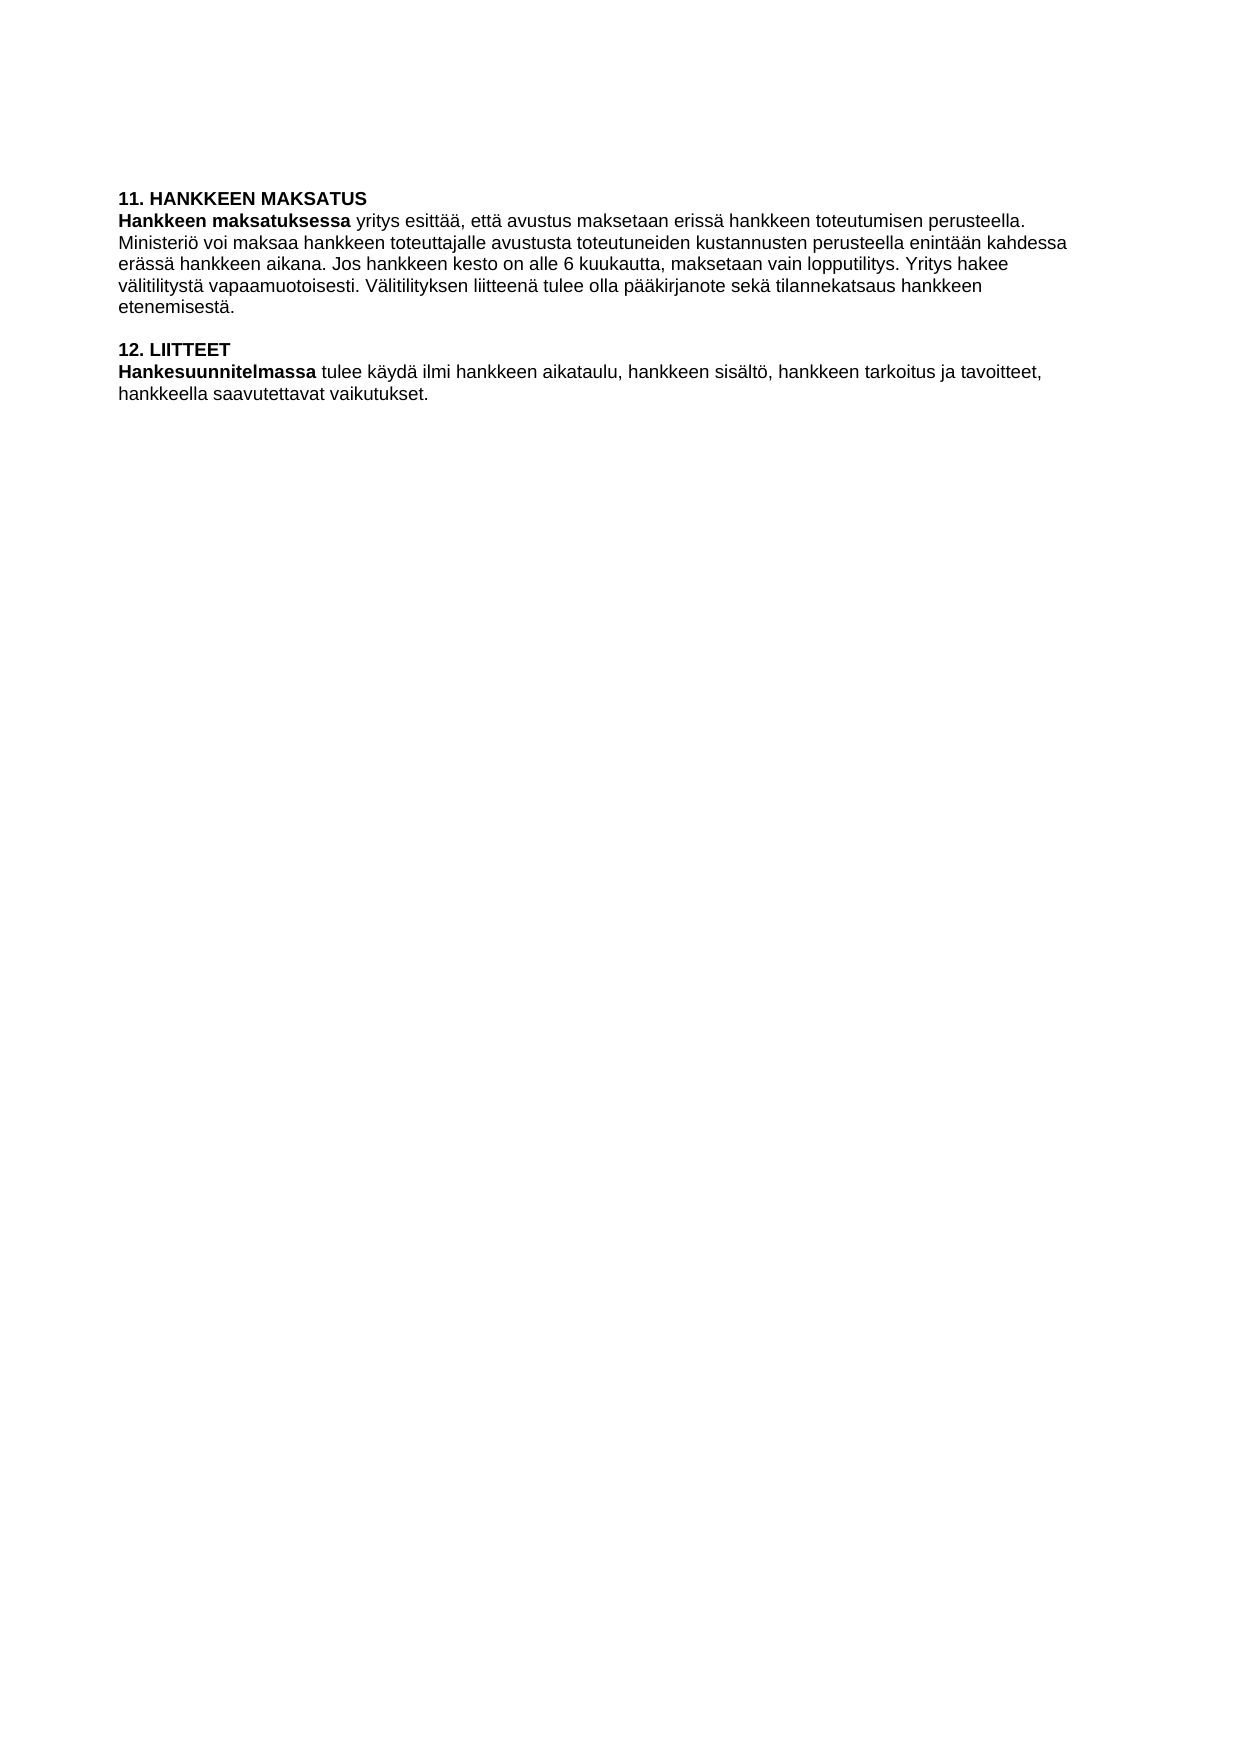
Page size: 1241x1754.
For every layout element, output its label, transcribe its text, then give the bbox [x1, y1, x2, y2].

text Hankkeen maksatuksessa yritys esittää, että avustus maksetaan erissä hankkeen toteutumisen perusteella. Ministeriö voi maksaa hankkeen toteuttajalle avustusta toteutuneiden kustannusten perusteella enintään kahdessa erässä hankkeen aikana. Jos hankkeen kesto on alle 6 kuukautta, maksetaan vain lopputilitys. Yritys hakee välitilitystä vapaamuotoisesti. Välitilityksen liitteenä tulee olla pääkirjanote sekä tilannekatsaus hankkeen etenemisestä. [118, 210, 1092, 318]
text Hankesuunnitelmassa tulee käydä ilmi hankkeen aikataulu, hankkeen sisältö, hankkeen tarkoitus ja tavoitteet, hankkeella saavutettavat vaikutukset. [118, 361, 1092, 404]
text 11. HANKKEEN MAKSATUS [118, 187, 1092, 210]
text 12. LIITTEET [118, 339, 1092, 361]
